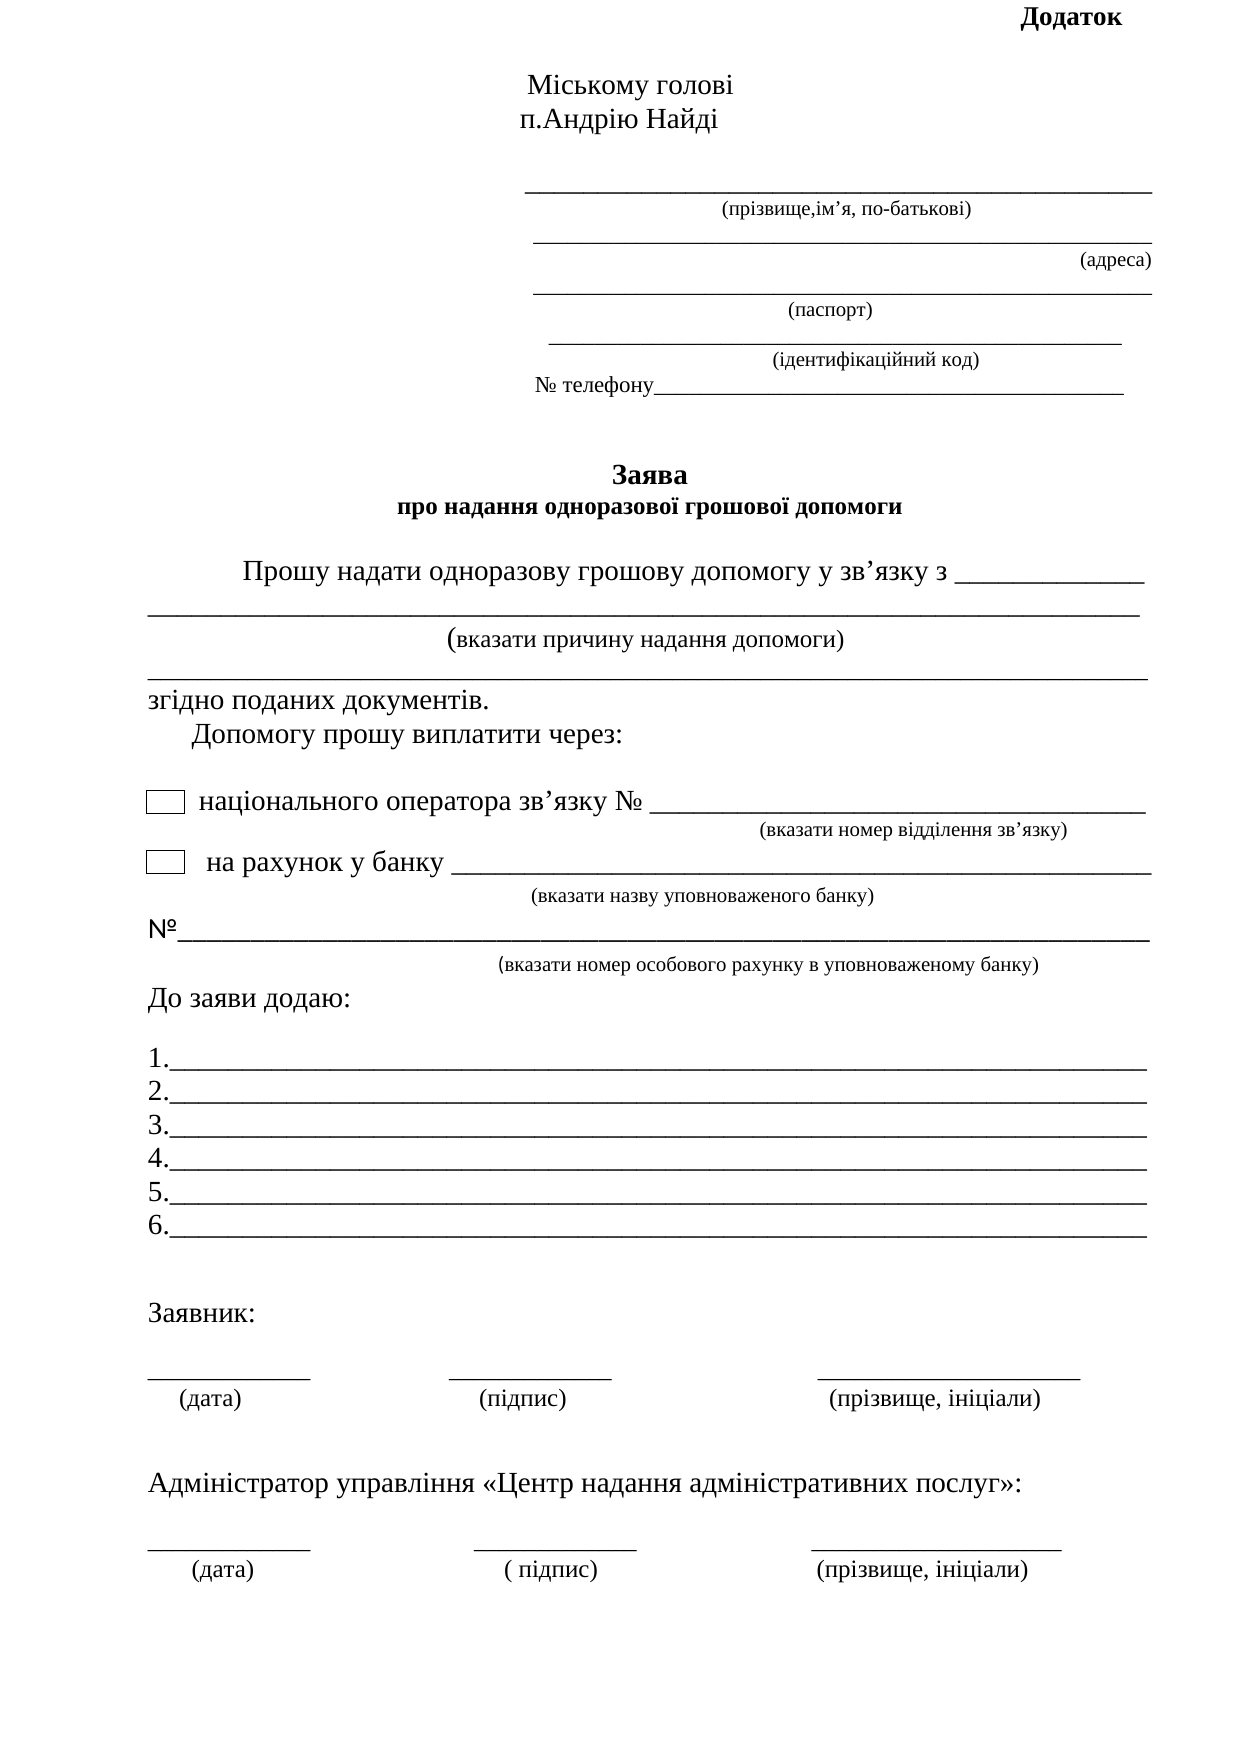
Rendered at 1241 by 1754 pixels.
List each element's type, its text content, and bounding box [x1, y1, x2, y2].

text _____________ _____________ ____________________ [148, 1525, 1152, 1554]
text Міському голові [148, 67, 1152, 101]
text 6.___________________________________________________________________ [148, 1207, 1152, 1241]
text Заявник: [148, 1295, 1152, 1328]
text про надання одноразової грошової допомоги [148, 491, 1152, 519]
text Додаток [811, 0, 1152, 31]
text 3.___________________________________________________________________ [148, 1107, 1152, 1140]
text 2.___________________________________________________________________ [148, 1073, 1152, 1107]
text національного оператора зв’язку № __________________________________ [148, 783, 1152, 817]
text (вказати номер відділення зв’язку) [148, 817, 1152, 841]
text № телефону_________________________________________ [148, 371, 1152, 398]
text _____________ _____________ _____________________ [148, 1354, 1152, 1383]
text ______________________________________________________ [148, 220, 1152, 247]
text Адміністратор управління «Центр надання адміністративних послуг»: [148, 1466, 1152, 1499]
text (дата) (підпис) (прізвище, ініціали) [148, 1383, 1152, 1412]
text згідно поданих документів. [148, 682, 1152, 716]
text (дата) ( підпис) (прізвище, ініціали) [148, 1554, 1152, 1582]
text (прізвище,ім’я, по-батькові) [148, 196, 1152, 220]
text (вказати номер особового рахунку в уповноваженому банку) [148, 951, 1152, 977]
text __________________________________________________ [148, 321, 1152, 347]
text (ідентифікаційний код) [148, 347, 1152, 371]
text 5.___________________________________________________________________ [148, 1174, 1152, 1207]
text ________________________________________________________________________________ [148, 654, 1152, 682]
text (паспорт) [148, 297, 1152, 321]
text на рахунок у банку ________________________________________________ [148, 844, 1152, 878]
text 1.___________________________________________________________________ [148, 1040, 1152, 1073]
text (вказати причину надання допомоги) [148, 620, 1152, 654]
text №___________________________________________________________________ [148, 910, 1152, 946]
text До заяви додаю: [148, 980, 1152, 1014]
text п.Андрію Найді [148, 101, 1152, 134]
text (вказати назву уповноваженого банку) [148, 883, 1152, 907]
text (адреса) ______________________________________________________ [148, 247, 1152, 297]
text Заява [148, 457, 1152, 491]
text 4.___________________________________________________________________ [148, 1140, 1152, 1174]
text ___________________________________________ [148, 134, 1152, 196]
text Прошу надати одноразову грошову допомогу у зв’язку з _____________ ____________________________________________________________________ [148, 553, 1152, 620]
text Допомогу прошу виплатити через: [148, 716, 1152, 749]
